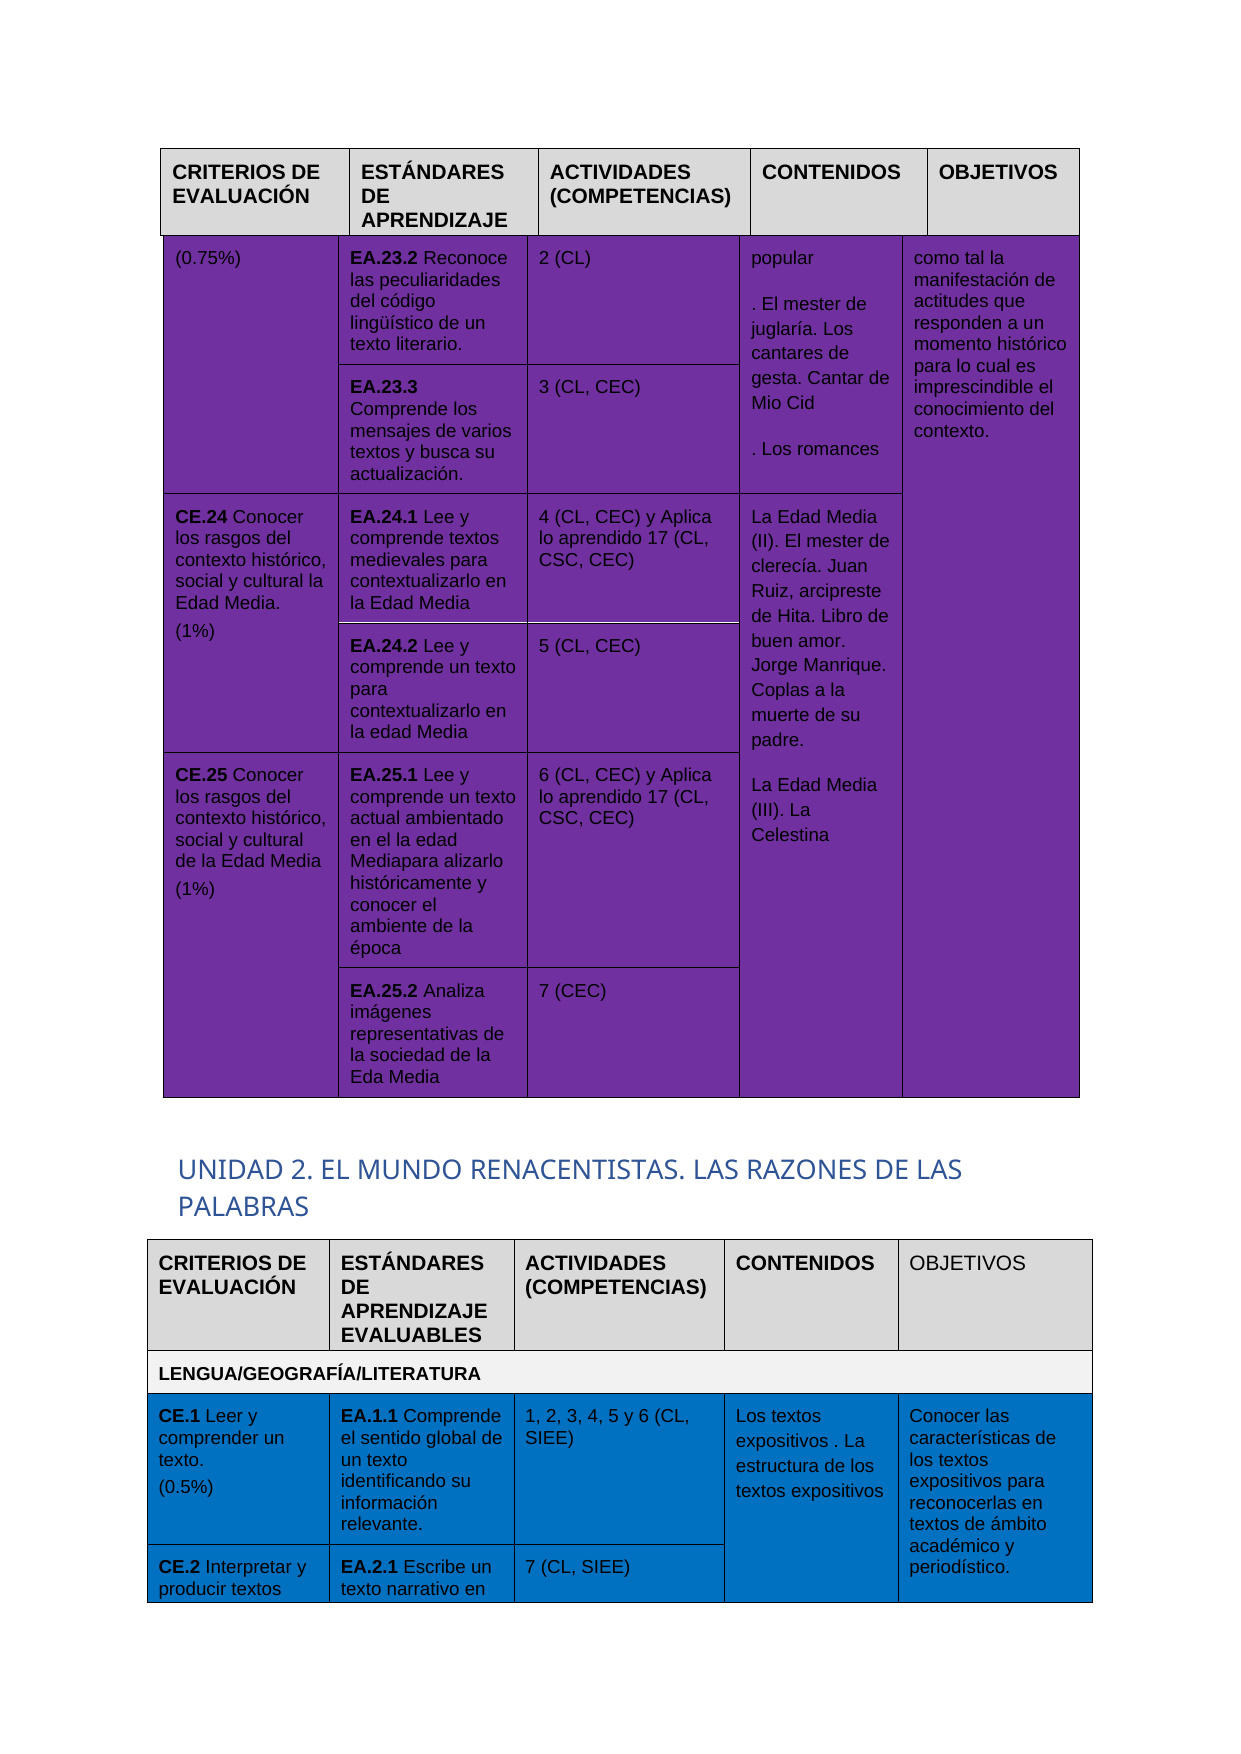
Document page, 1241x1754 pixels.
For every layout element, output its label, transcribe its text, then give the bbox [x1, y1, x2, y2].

table_cell 5 (CL, CEC) [528, 624, 739, 752]
table_cell EA.1.1 Comprende el sentido global de un texto identificando su información relevante. [330, 1394, 514, 1544]
table_cell 1, 2, 3, 4, 5 y 6 (CL, SIEE) [515, 1394, 724, 1544]
table_cell EA.24.1 Lee y comprende textos medievales para contextualizarlo en la Edad Media [339, 494, 527, 622]
table_header ESTÁNDARES DE APRENDIZAJE EVALUABLES [330, 1240, 514, 1350]
table_cell EA.23.2 Reconoce las peculiaridades del código lingüístico de un texto literario. [339, 236, 527, 364]
table_cell 7 (CL, SIEE) [515, 1545, 724, 1602]
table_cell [903, 236, 1079, 1097]
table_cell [164, 236, 338, 493]
table_header ESTÁNDARES DE APRENDIZAJE [350, 149, 538, 235]
table_cell La Edad Media (II). El mester de clerecía. Juan Ruiz, arcipreste de Hita. Libro de buen amor. Jorge Manrique. Coplas a la muerte de su padre. La Edad Media (III). La Celestina [740, 494, 902, 1097]
table_cell Conocer las características de los textos expositivos para reconocerlas en textos de ámbito académico y periodístico. [899, 1394, 1092, 1602]
table_cell EA.24.2 Lee y comprende un texto para contextualizarlo en la edad Media [339, 624, 527, 752]
table_header OBJETIVOS [928, 149, 1079, 235]
table_header CONTENIDOS [751, 149, 927, 235]
table_header ACTIVIDADES (COMPETENCIAS) [515, 1240, 724, 1350]
table_cell EA.25.1 Lee y comprende un texto actual ambientado en el la edad Mediapara alizarlo históricamente y conocer el ambiente de la época [339, 753, 527, 967]
table_cell LENGUA/GEOGRAFÍA/LITERATURA [148, 1351, 1092, 1393]
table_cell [740, 236, 902, 493]
table_cell EA.23.3 Comprende los mensajes de varios textos y busca su actualización. [339, 365, 527, 493]
table_header ACTIVIDADES (COMPETENCIAS) [539, 149, 750, 235]
table_cell EA.25.2 Analiza imágenes representativas de la sociedad de la Eda Media [339, 968, 527, 1097]
table_cell 3 (CL, CEC) [528, 365, 739, 493]
table_header CONTENIDOS [725, 1240, 898, 1350]
table_header CRITERIOS DE EVALUACIÓN [161, 149, 349, 235]
table_cell 7 (CEC) [528, 968, 739, 1097]
table_cell 2 (CL) [528, 236, 739, 364]
table_cell 4 (CL, CEC) y Aplica lo aprendido 17 (CL, CSC, CEC) [528, 494, 739, 622]
table_cell Los textos expositivos . La estructura de los textos expositivos [725, 1394, 898, 1602]
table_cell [330, 1545, 514, 1602]
table_header CRITERIOS DE EVALUACIÓN [148, 1240, 329, 1350]
subtitle UNIDAD 2. EL MUNDO RENACENTISTAS. LAS RAZONES DE LAS PALABRAS [177, 1151, 1063, 1224]
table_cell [148, 1545, 329, 1602]
table_cell CE.1 Leer y comprender un texto. (0.5%) [148, 1394, 329, 1544]
table_cell CE.24 Conocer los rasgos del contexto histórico, social y cultural la Edad Media. (1%) [164, 494, 338, 752]
table_header OBJETIVOS [899, 1240, 1092, 1350]
table_cell 6 (CL, CEC) y Aplica lo aprendido 17 (CL, CSC, CEC) [528, 753, 739, 967]
table_cell CE.25 Conocer los rasgos del contexto histórico, social y cultural de la Edad Media (1%) [164, 753, 338, 1097]
